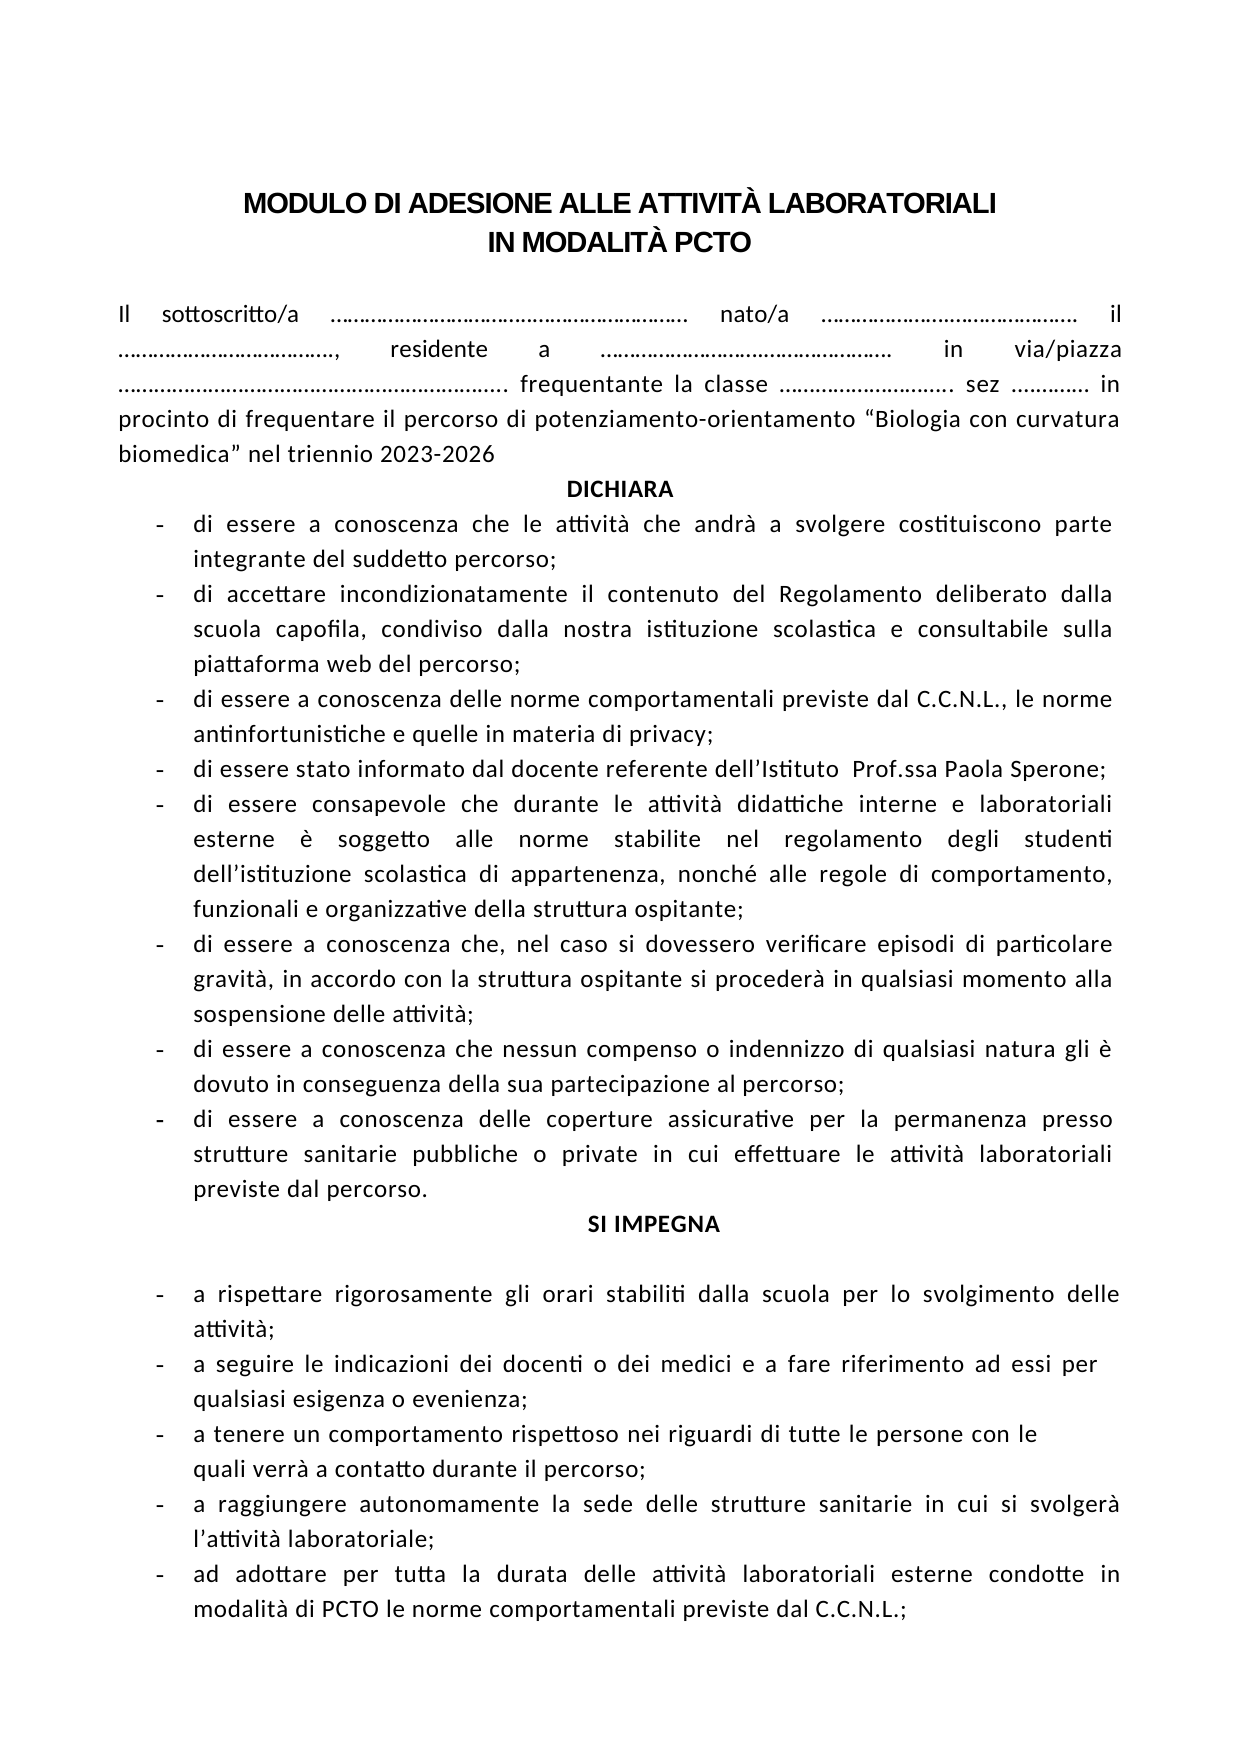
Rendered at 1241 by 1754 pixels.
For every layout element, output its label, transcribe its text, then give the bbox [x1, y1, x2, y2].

list di essere a conoscenza delle norme comportamentali previste dal C.C.N.L., le norme antinfortunistiche e quelle in materia di privacy; [156, 683, 1114, 749]
list di essere consapevole che durante le attività didattiche interne e laboratoriali esterne è soggetto alle norme stabilite nel regolamento degli studenti dell’istituzione scolastica di appartenenza, nonché alle regole di comportamento, funzionali e organizzative della struttura ospitante; [156, 788, 1114, 924]
list di accettare incondizionatamente il contenuto del Regolamento deliberato dalla scuola capofila, condiviso dalla nostra istituzione scolastica e consultabile sulla piattaforma web del percorso; [156, 578, 1114, 679]
list di essere a conoscenza che nessun compenso o indennizzo di qualsiasi natura gli è dovuto in conseguenza della sua partecipazione al percorso; [156, 1033, 1114, 1099]
list a tenere un comportamento rispettoso nei riguardi di tutte le persone con le quali verrà a contatto durante il percorso; [156, 1418, 1039, 1484]
text SI IMPEGNA [193, 1208, 1114, 1239]
list ad adottare per tutta la durata delle attività laboratoriali esterne condotte in modalità di PCTO le norme comportamentali previste dal C.C.N.L.; [156, 1558, 1122, 1624]
text MODULO DI ADESIONE ALLE ATTIVITÀ LABORATORIALI [118, 148, 1122, 220]
text Il sottoscritto/a ……………………………..……………………… nato/a ………………….…………………. il ………………………………., residente a ……………………….…………………. in via/piazza ……………………………………………………….. frequentante la classe ……………………….. sez .………… in procinto di frequentare il percorso di potenziamento-orientamento “Biologia con curvatura biomedica” nel triennio 2023-2026 [118, 298, 1122, 469]
list di essere a conoscenza che le attività che andrà a svolgere costituiscono parte integrante del suddetto percorso; [156, 508, 1114, 574]
list a raggiungere autonomamente la sede delle strutture sanitarie in cui si svolgerà l’attività laboratoriale; [156, 1488, 1122, 1554]
list di essere a conoscenza che, nel caso si dovessero verificare episodi di particolare gravità, in accordo con la struttura ospitante si procederà in qualsiasi momento alla sospensione delle attività; [156, 928, 1114, 1029]
list di essere stato informato dal docente referente dell’Istituto Prof.ssa Paola Sperone; [156, 753, 1114, 784]
list a seguire le indicazioni dei docenti o dei medici e a fare riferimento ad essi per qualsiasi esigenza o evenienza; [156, 1348, 1099, 1414]
list a rispettare rigorosamente gli orari stabiliti dalla scuola per lo svolgimento delle attività; [156, 1278, 1122, 1344]
list di essere a conoscenza delle coperture assicurative per la permanenza presso strutture sanitarie pubbliche o private in cui effettuare le attività laboratoriali previste dal percorso. [156, 1103, 1114, 1204]
text IN MODALITÀ PCTO [118, 225, 1122, 258]
text DICHIARA [118, 473, 1122, 504]
